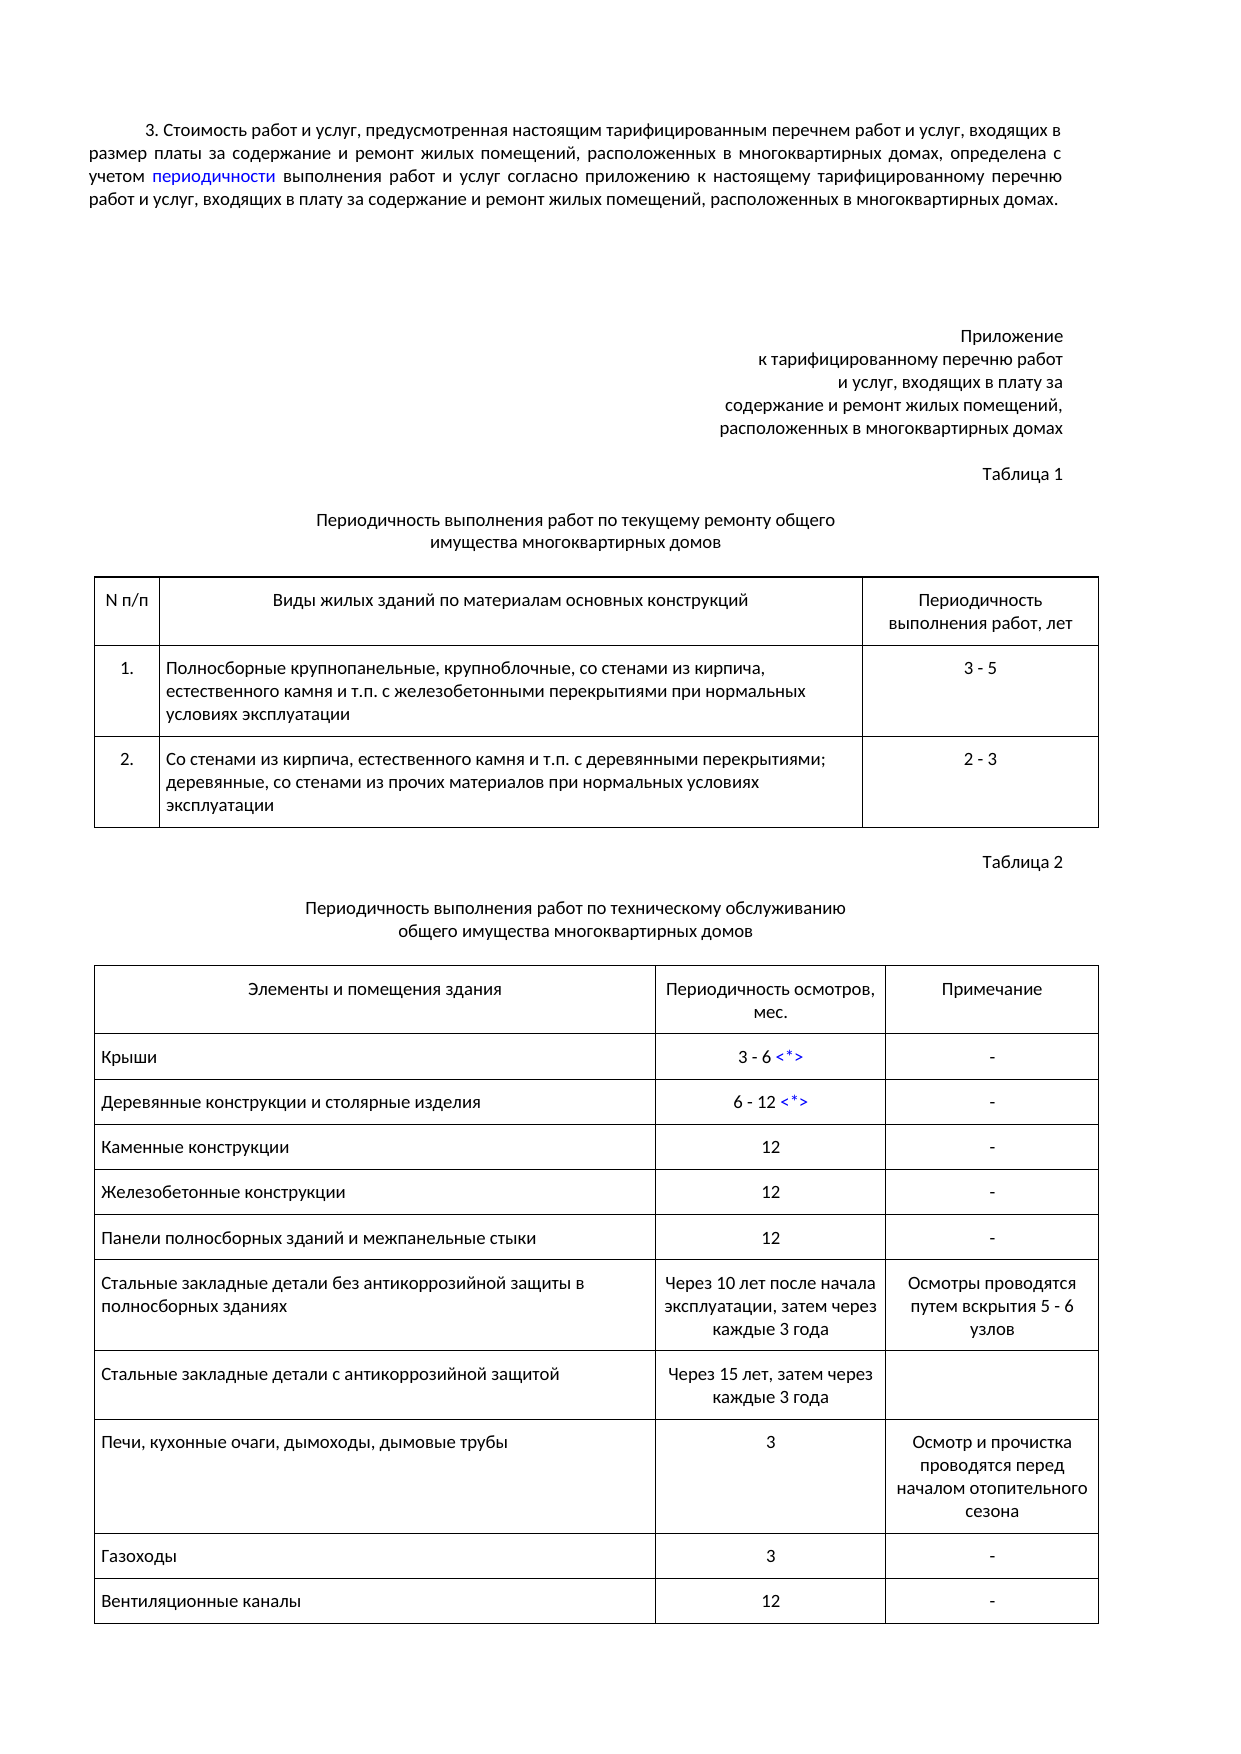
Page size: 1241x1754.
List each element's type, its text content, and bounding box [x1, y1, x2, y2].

table_cell 3 - 6 <*> [656, 1034, 885, 1078]
text общего имущества многоквартирных домов [88, 919, 1063, 942]
text содержание и ремонт жилых помещений, [88, 393, 1063, 416]
table_cell - [886, 1534, 1098, 1578]
table_cell 3 - 5 [863, 646, 1098, 736]
text 3. Стоимость работ и услуг, предусмотренная настоящим тарифицированным перечнем работ и услуг, входящих в размер платы за содержание и ремонт жилых помещений, расположенных в многоквартирных домах, определена с учетом периодичности выполнения работ и услуг согласно приложению к настоящему тарифицированному перечню работ и услуг, входящих в плату за содержание и ремонт жилых помещений, расположенных в многоквартирных домах. [88, 118, 1063, 210]
text Таблица 2 [88, 851, 1063, 873]
table_cell 12 [656, 1170, 885, 1214]
table_cell 6 - 12 <*> [656, 1080, 885, 1124]
table_cell 12 [656, 1215, 885, 1259]
table_cell 3 [656, 1420, 885, 1532]
table_header Виды жилых зданий по материалам основных конструкций [160, 578, 862, 644]
table_cell Через 10 лет после начала эксплуатации, затем через каждые 3 года [656, 1260, 885, 1350]
table_cell Крыши [95, 1034, 655, 1078]
table_cell 1. [95, 646, 159, 736]
table_cell - [886, 1215, 1098, 1259]
table_cell Железобетонные конструкции [95, 1170, 655, 1214]
table_cell Стальные закладные детали с антикоррозийной защитой [95, 1351, 655, 1418]
table_cell - [886, 1034, 1098, 1078]
text к тарифицированному перечню работ [88, 347, 1063, 370]
table_cell 2. [95, 737, 159, 827]
text расположенных в многоквартирных домах [88, 416, 1063, 439]
table_cell Печи, кухонные очаги, дымоходы, дымовые трубы [95, 1420, 655, 1532]
text Приложение [88, 324, 1063, 347]
table_header Периодичность осмотров, мес. [656, 966, 885, 1033]
table_cell [886, 1351, 1098, 1418]
table_header N п/п [95, 578, 159, 644]
text Периодичность выполнения работ по текущему ремонту общего [88, 508, 1063, 531]
table_cell Каменные конструкции [95, 1125, 655, 1169]
table_cell Осмотр и прочистка проводятся перед началом отопительного сезона [886, 1420, 1098, 1532]
table_cell Газоходы [95, 1534, 655, 1578]
table_header Примечание [886, 966, 1098, 1033]
table_cell 12 [656, 1125, 885, 1169]
table_cell Деревянные конструкции и столярные изделия [95, 1080, 655, 1124]
text Периодичность выполнения работ по техническому обслуживанию [88, 896, 1063, 919]
text Таблица 1 [88, 462, 1063, 485]
table_cell 3 [656, 1534, 885, 1578]
table_cell 2 - 3 [863, 737, 1098, 827]
table_cell - [886, 1579, 1098, 1623]
table_cell Вентиляционные каналы [95, 1579, 655, 1623]
table_header Периодичность выполнения работ, лет [863, 578, 1098, 644]
table_cell - [886, 1170, 1098, 1214]
table_cell Панели полносборных зданий и межпанельные стыки [95, 1215, 655, 1259]
table_cell Осмотры проводятся путем вскрытия 5 - 6 узлов [886, 1260, 1098, 1350]
table_cell - [886, 1080, 1098, 1124]
table_cell Стальные закладные детали без антикоррозийной защиты в полносборных зданиях [95, 1260, 655, 1350]
table_cell Полносборные крупнопанельные, крупноблочные, со стенами из кирпича, естественного камня и т.п. с железобетонными перекрытиями при нормальных условиях эксплуатации [160, 646, 862, 736]
table_header Элементы и помещения здания [95, 966, 655, 1033]
table_cell Через 15 лет, затем через каждые 3 года [656, 1351, 885, 1418]
text имущества многоквартирных домов [88, 531, 1063, 553]
table_cell - [886, 1125, 1098, 1169]
table_cell Со стенами из кирпича, естественного камня и т.п. с деревянными перекрытиями; деревянные, со стенами из прочих материалов при нормальных условиях эксплуатации [160, 737, 862, 827]
text и услуг, входящих в плату за [88, 370, 1063, 393]
table_cell 12 [656, 1579, 885, 1623]
